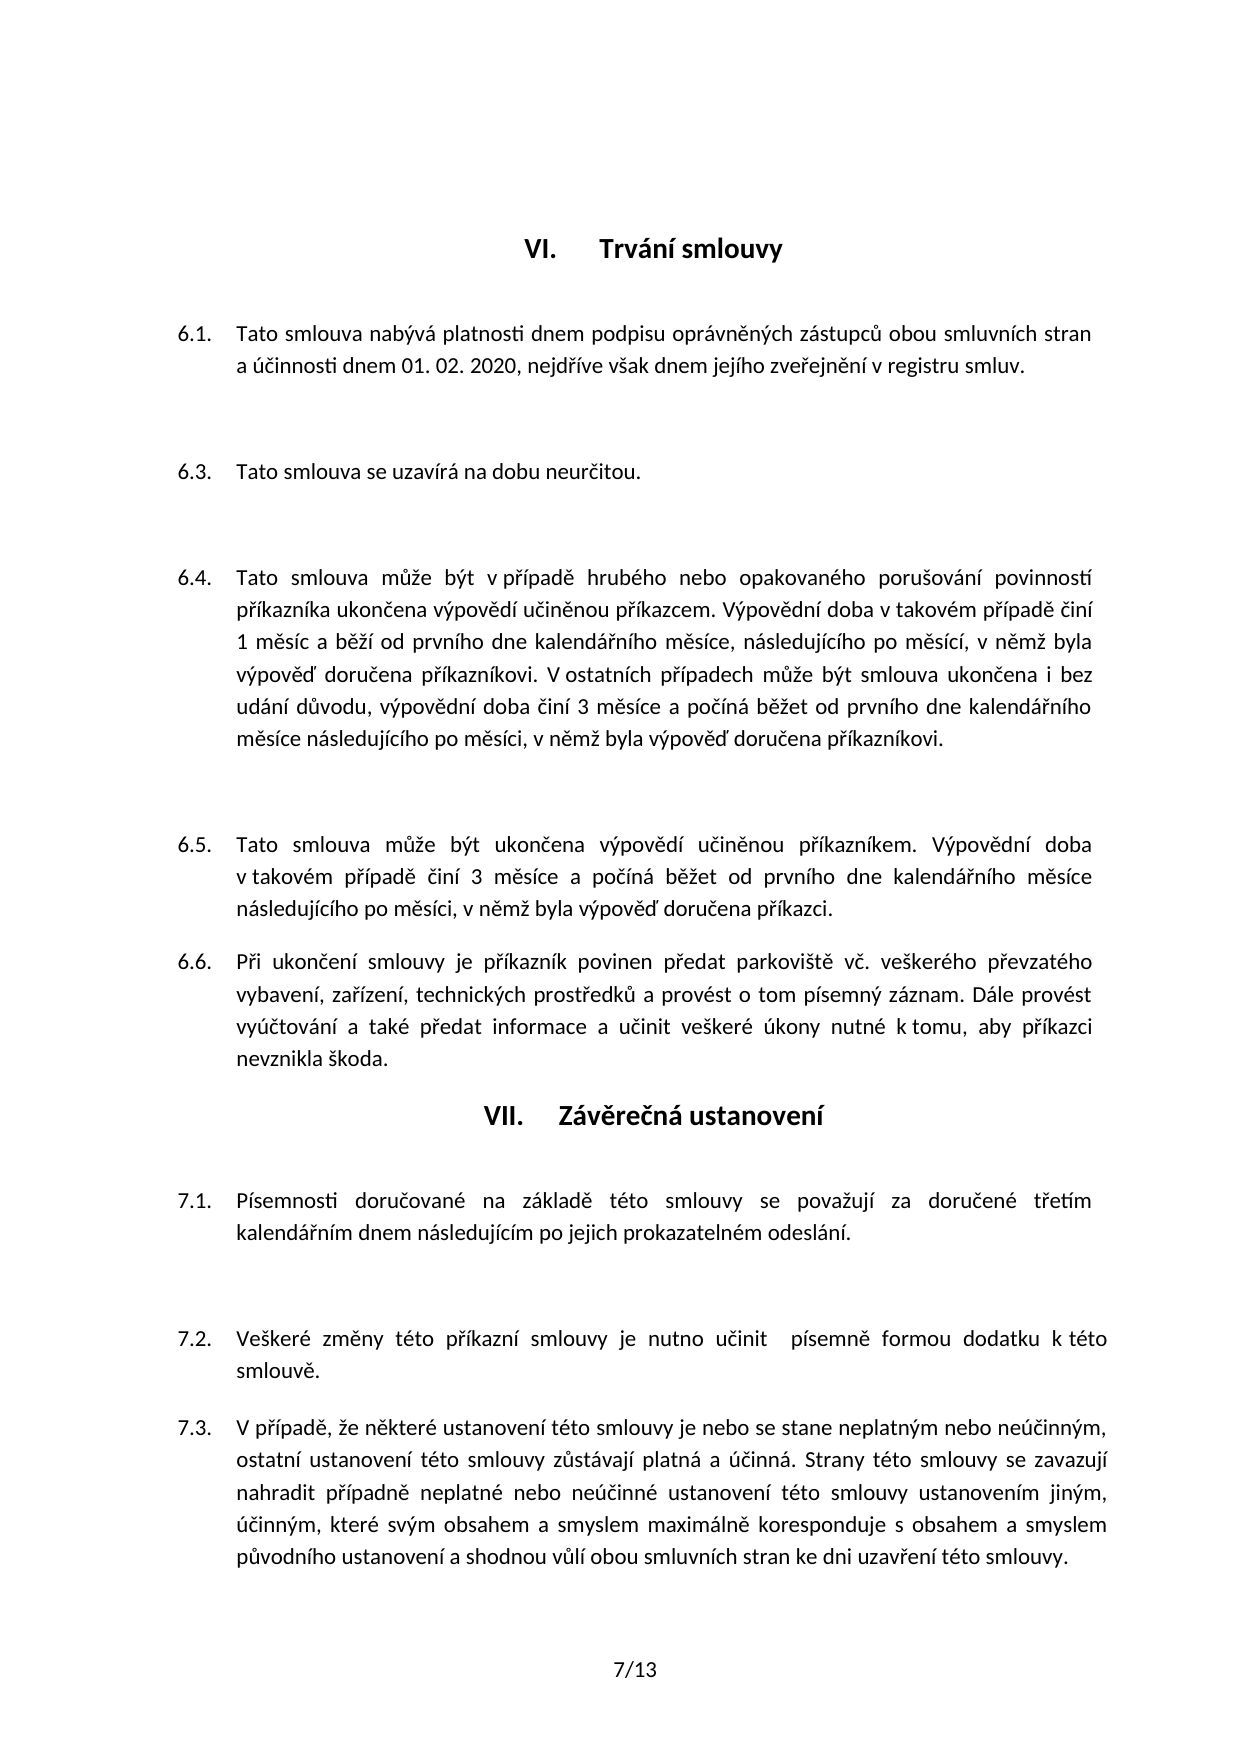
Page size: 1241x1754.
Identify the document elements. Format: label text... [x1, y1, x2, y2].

text 6.4. Tato smlouva může být v případě hrubého nebo opakovaného porušování povinností příkazníka ukončena výpovědí učiněnou příkazcem. Výpovědní doba v takovém případě činí 1 měsíc a běží od prvního dne kalendářního měsíce, následujícího po měsící, v němž byla výpověď doručena příkazníkovi. V ostatních případech může být smlouva ukončena i bez udání důvodu, výpovědní doba činí 3 měsíce a počíná běžet od prvního dne kalendářního měsíce následujícího po měsíci, v němž byla výpověď doručena příkazníkovi. [177, 563, 1092, 752]
text 7.2. Veškeré změny této příkazní smlouvy je nutno učinit písemně formou dodatku k této smlouvě. [177, 1324, 1107, 1384]
text 6.1. Tato smlouva nabývá platnosti dnem podpisu oprávněných zástupců obou smluvních stran a účinnosti dnem 01. 02. 2020, nejdříve však dnem jejího zveřejnění v registru smluv. [177, 319, 1092, 379]
text 6.3. Tato smlouva se uzavírá na dobu neurčitou. [177, 457, 1092, 485]
text 7.1. Písemnosti doručované na základě této smlouvy se považují za doručené třetím kalendářním dnem následujícím po jejich prokazatelném odeslání. [177, 1186, 1092, 1246]
text 6.6. Při ukončení smlouvy je příkazník povinen předat parkoviště vč. veškerého převzatého vybavení, zařízení, technických prostředků a provést o tom písemný záznam. Dále provést vyúčtování a také předat informace a učinit veškeré úkony nutné k tomu, aby příkazci nevznikla škoda. [177, 947, 1092, 1072]
list Trvání smlouvy [215, 230, 1092, 266]
text 7.3. V případě, že některé ustanovení této smlouvy je nebo se stane neplatným nebo neúčinným, ostatní ustanovení této smlouvy zůstávají platná a účinná. Strany této smlouvy se zavazují nahradit případně neplatné nebo neúčinné ustanovení této smlouvy ustanovením jiným, účinným, které svým obsahem a smyslem maximálně koresponduje s obsahem a smyslem původního ustanovení a shodnou vůlí obou smluvních stran ke dni uzavření této smlouvy. [177, 1413, 1107, 1570]
list Závěrečná ustanovení [215, 1097, 1092, 1133]
text 6.5. Tato smlouva může být ukončena výpovědí učiněnou příkazníkem. Výpovědní doba v takovém případě činí 3 měsíce a počíná běžet od prvního dne kalendářního měsíce následujícího po měsíci, v němž byla výpověď doručena příkazci. [177, 830, 1092, 922]
